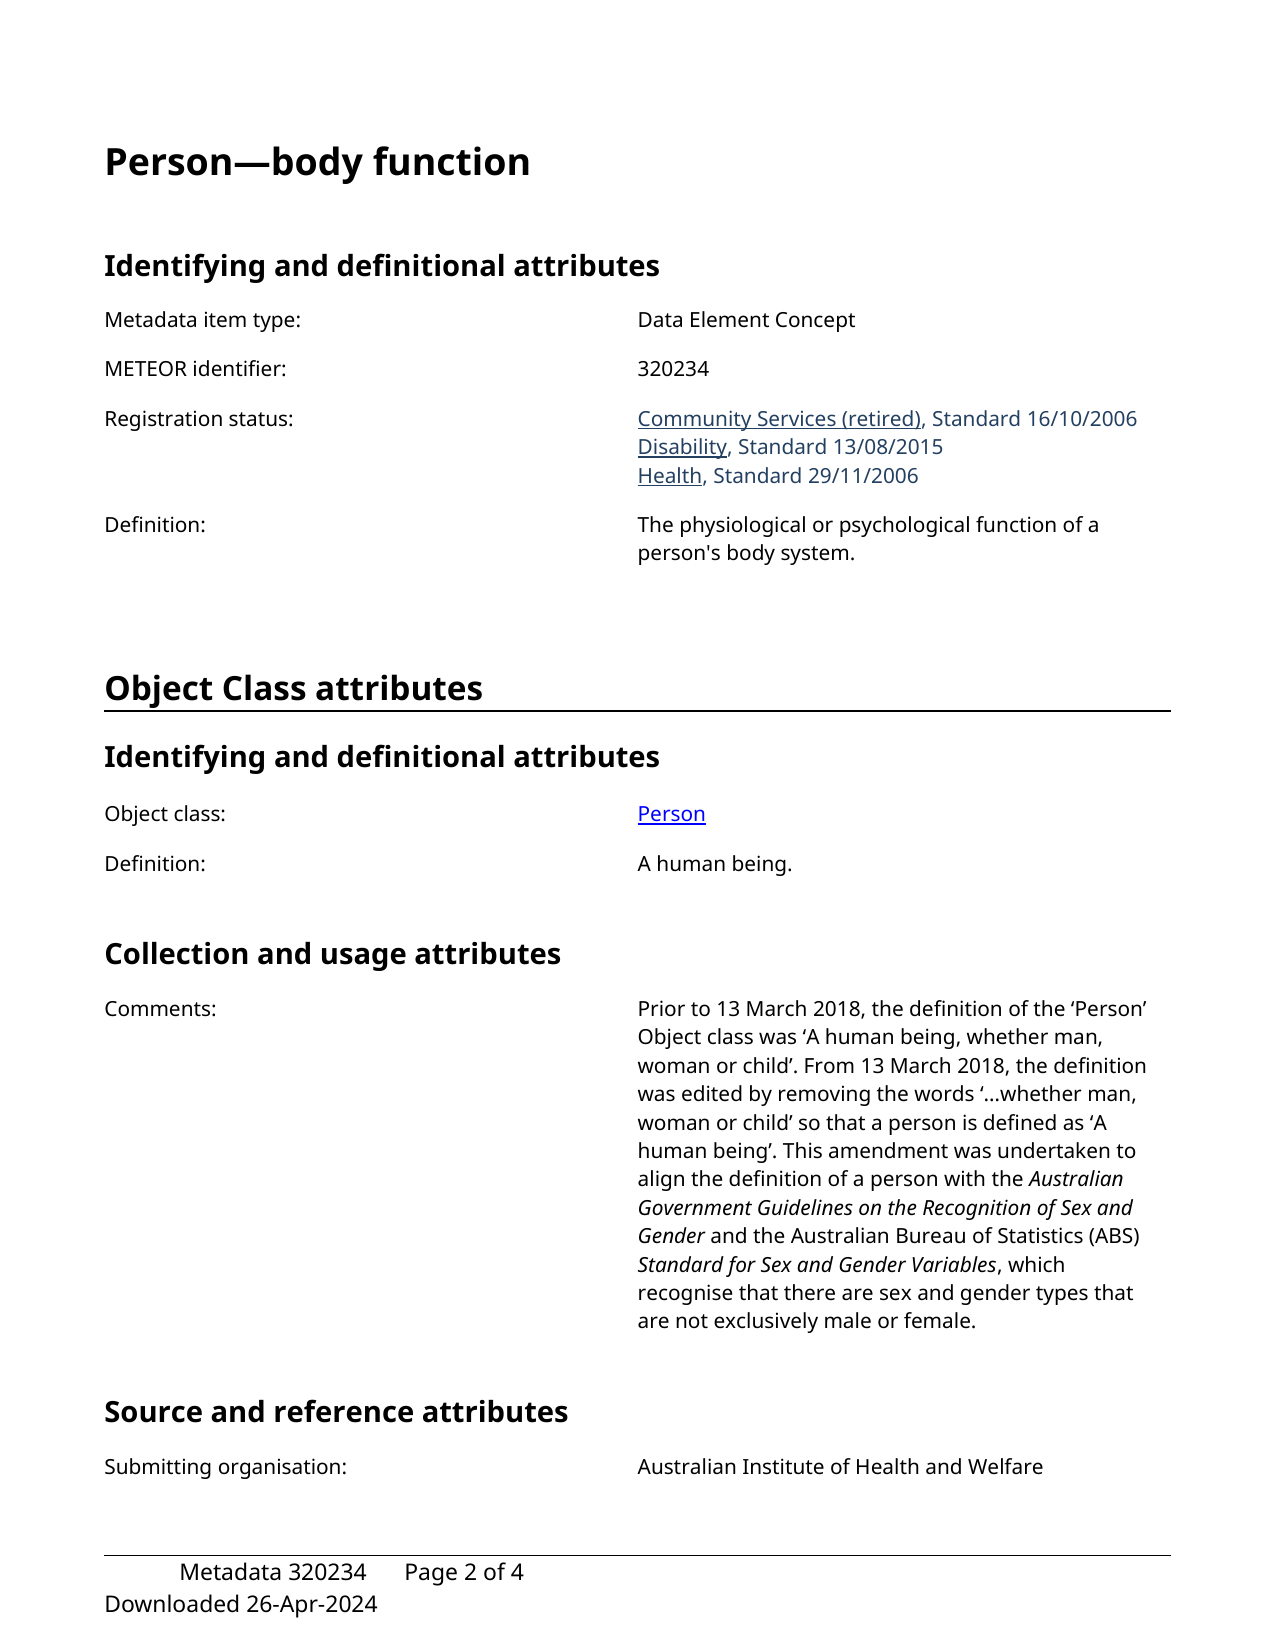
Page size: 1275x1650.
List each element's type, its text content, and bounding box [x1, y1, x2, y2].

table_cell Registration status: [93, 394, 626, 499]
table_cell Comments: [93, 984, 626, 1346]
table_cell 320234 [626, 344, 1159, 393]
table_cell Metadata item type: [93, 295, 626, 344]
table_cell METEOR identifier: [93, 344, 626, 393]
table_cell Data Element Concept [626, 295, 1159, 344]
table_cell Collection and usage attributes [93, 888, 1159, 983]
table_header Identifying and definitional attributes [93, 199, 1159, 295]
subtitle Object Class attributes [104, 665, 1171, 710]
table_header Person [626, 789, 1159, 838]
table_cell Community Services (retired), Standard 16/10/2006 Disability, Standard 13/08/2015 Health, Standard 29/11/2006 [626, 394, 1159, 499]
table_header Object class: [93, 789, 626, 838]
table_cell The physiological or psychological function of a person's body system. [626, 500, 1159, 577]
table_cell Definition: [93, 500, 626, 577]
subtitle Identifying and definitional attributes [104, 737, 1171, 776]
table_cell Source and reference attributes [93, 1346, 1159, 1441]
table_cell Definition: [93, 838, 626, 887]
table_cell Australian Institute of Health and Welfare [626, 1441, 1159, 1522]
subtitle Person—body function [104, 135, 1171, 186]
table_cell Prior to 13 March 2018, the definition of the ‘Person’ Object class was ‘A human being, whether man, woman or child’. From 13 March 2018, the definition was edited by removing the words ‘…whether man, woman or child’ so that a person is defined as ‘A human being’. This amendment was undertaken to align the definition of a person with the Australian Government Guidelines on the Recognition of Sex and Gender and the Australian Bureau of Statistics (ABS) Standard for Sex and Gender Variables, which recognise that there are sex and gender types that are not exclusively male or female. [626, 984, 1159, 1346]
table_cell Submitting organisation: [93, 1441, 626, 1522]
table_cell A human being. [626, 838, 1159, 887]
